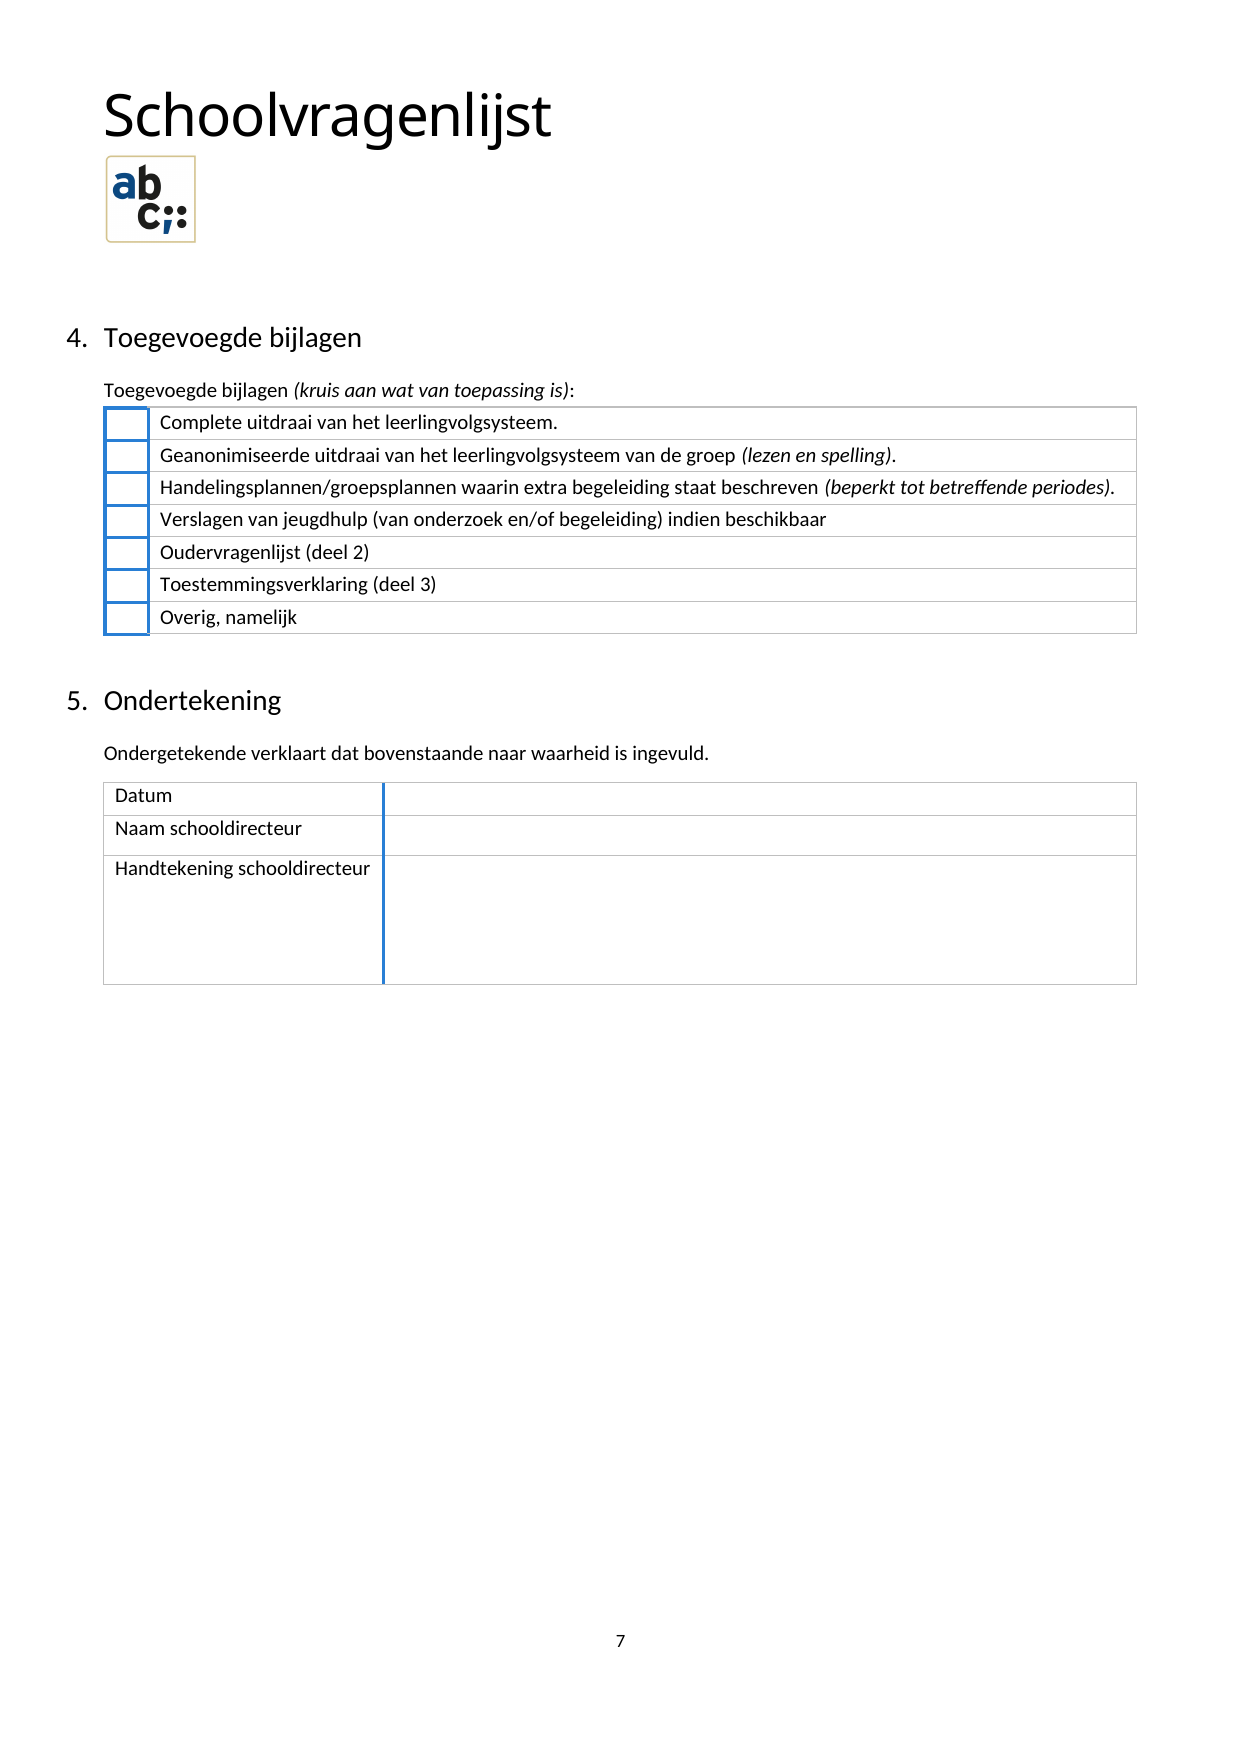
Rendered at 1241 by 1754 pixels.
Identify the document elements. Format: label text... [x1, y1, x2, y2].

table_cell [385, 856, 1136, 984]
table_cell [107, 474, 147, 503]
table_cell [107, 571, 147, 601]
table_cell [107, 442, 147, 471]
table_cell Oudervragenlijst (deel 2) [150, 537, 1136, 568]
table_cell [107, 604, 147, 633]
table_header Datum [104, 783, 382, 814]
table_header Complete uitdraai van het leerlingvolgsysteem. [150, 408, 1136, 439]
table_cell Handtekening schooldirecteur [104, 856, 382, 984]
picture [103, 153, 198, 245]
table_header [107, 410, 147, 439]
list Toegevoegde bijlagen [66, 319, 1137, 355]
table_cell [107, 539, 147, 568]
table_cell Handelingsplannen/groepsplannen waarin extra begeleiding staat beschreven (beperkt tot betreffende periodes). [150, 472, 1136, 503]
text Ondergetekende verklaart dat bovenstaande naar waarheid is ingevuld. [103, 740, 1137, 765]
table_cell Toestemmingsverklaring (deel 3) [150, 569, 1136, 601]
table_cell [385, 816, 1136, 854]
table_cell Verslagen van jeugdhulp (van onderzoek en/of begeleiding) indien beschikbaar [150, 505, 1136, 536]
table_cell Geanonimiseerde uitdraai van het leerlingvolgsysteem van de groep (lezen en spelling). [150, 440, 1136, 471]
text Toegevoegde bijlagen (kruis aan wat van toepassing is): [103, 377, 1137, 403]
table_cell Naam schooldirecteur [104, 816, 382, 854]
list Ondertekening [66, 682, 1137, 718]
table_cell [107, 507, 147, 536]
table_header [385, 783, 1136, 814]
table_cell Overig, namelijk [150, 602, 1136, 633]
